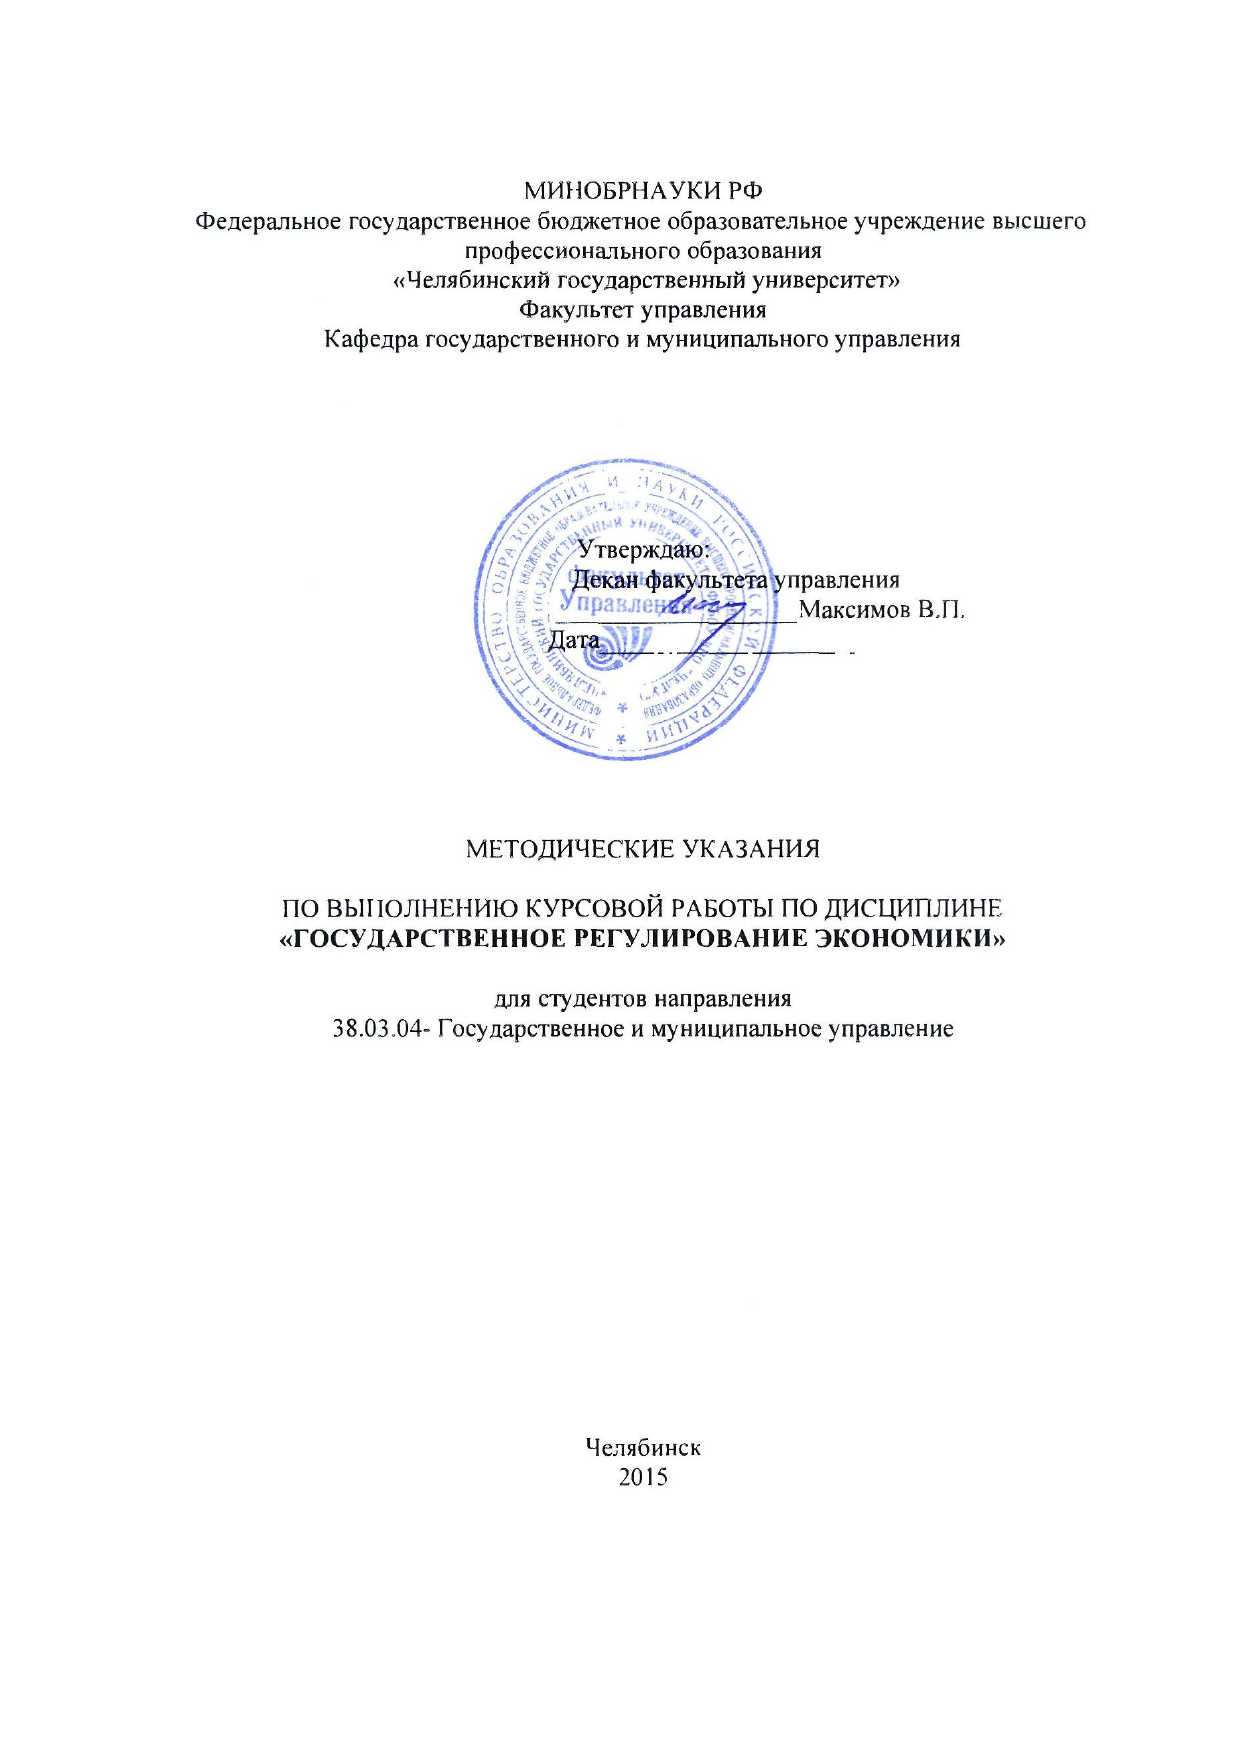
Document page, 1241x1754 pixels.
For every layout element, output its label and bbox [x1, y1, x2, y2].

picture [155, 118, 1174, 1531]
